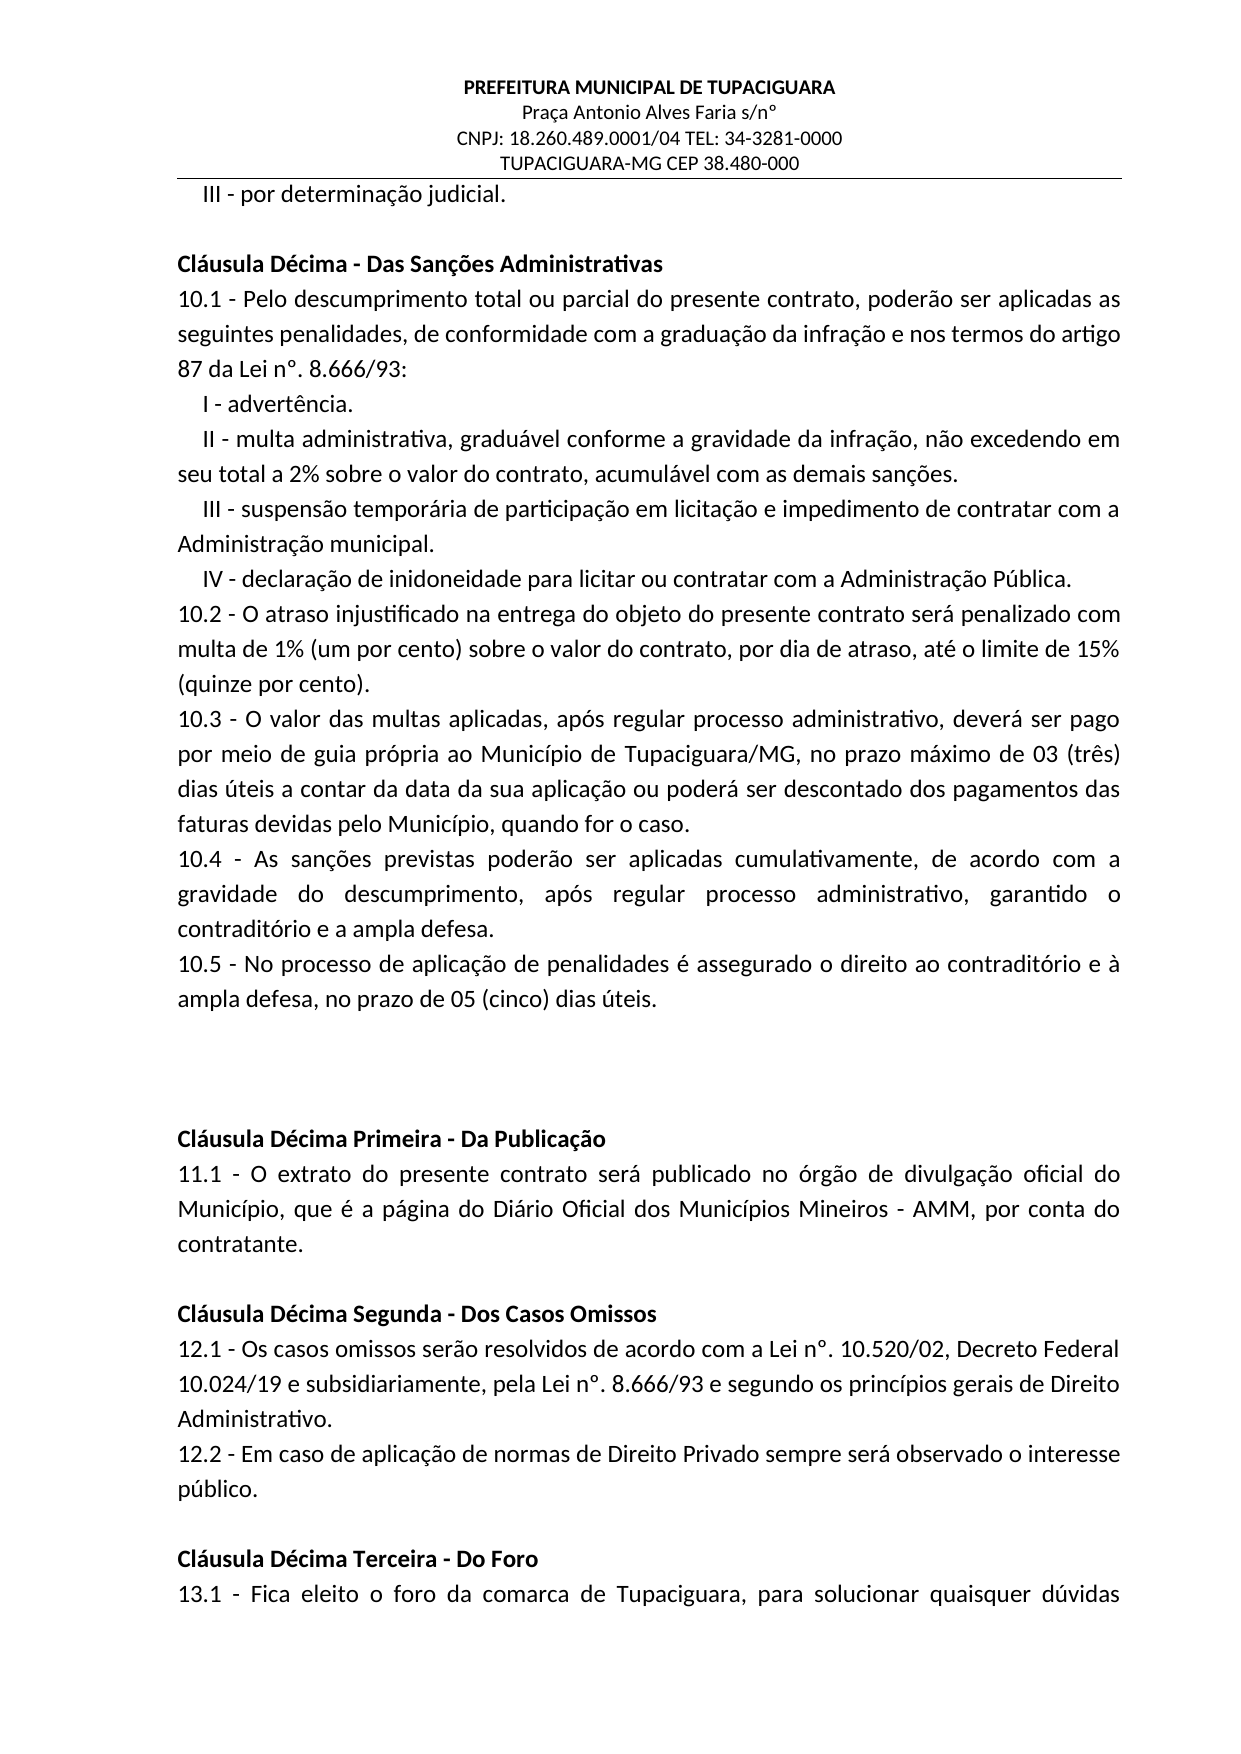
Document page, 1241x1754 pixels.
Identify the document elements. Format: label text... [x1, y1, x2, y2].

text I - advertência. [177, 389, 1122, 419]
text 12.2 - Em caso de aplicação de normas de Direito Privado sempre será observado o interesse público. [177, 1439, 1122, 1504]
text 10.5 - No processo de aplicação de penalidades é assegurado o direito ao contraditório e à ampla defesa, no prazo de 05 (cinco) dias úteis. [177, 949, 1122, 1014]
text Cláusula Décima Primeira - Da Publicação [177, 1124, 1122, 1154]
text 12.1 - Os casos omissos serão resolvidos de acordo com a Lei nº. 10.520/02, Decreto Federal 10.024/19 e subsidiariamente, pela Lei nº. 8.666/93 e segundo os princípios gerais de Direito Administrativo. [177, 1334, 1122, 1434]
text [177, 1579, 1122, 1609]
text Cláusula Décima - Das Sanções Administrativas [177, 249, 1122, 279]
text 10.1 - Pelo descumprimento total ou parcial do presente contrato, poderão ser aplicadas as seguintes penalidades, de conformidade com a graduação da infração e nos termos do artigo 87 da Lei nº. 8.666/93: [177, 284, 1122, 384]
text Cláusula Décima Segunda - Dos Casos Omissos [177, 1299, 1122, 1329]
text Cláusula Décima Terceira - Do Foro [177, 1544, 1122, 1574]
text IV - declaração de inidoneidade para licitar ou contratar com a Administração Pública. [177, 564, 1122, 594]
text II - multa administrativa, graduável conforme a gravidade da infração, não excedendo em seu total a 2% sobre o valor do contrato, acumulável com as demais sanções. [177, 424, 1122, 489]
text III - suspensão temporária de participação em licitação e impedimento de contratar com a Administração municipal. [177, 494, 1122, 559]
text III - por determinação judicial. [177, 179, 1122, 209]
text 10.2 - O atraso injustificado na entrega do objeto do presente contrato será penalizado com multa de 1% (um por cento) sobre o valor do contrato, por dia de atraso, até o limite de 15% (quinze por cento). [177, 599, 1122, 699]
text 10.4 - As sanções previstas poderão ser aplicadas cumulativamente, de acordo com a gravidade do descumprimento, após regular processo administrativo, garantido o contraditório e a ampla defesa. [177, 844, 1122, 944]
text 11.1 - O extrato do presente contrato será publicado no órgão de divulgação oficial do Município, que é a página do Diário Oficial dos Municípios Mineiros - AMM, por conta do contratante. [177, 1159, 1122, 1259]
text 10.3 - O valor das multas aplicadas, após regular processo administrativo, deverá ser pago por meio de guia própria ao Município de Tupaciguara/MG, no prazo máximo de 03 (três) dias úteis a contar da data da sua aplicação ou poderá ser descontado dos pagamentos das faturas devidas pelo Município, quando for o caso. [177, 704, 1122, 839]
